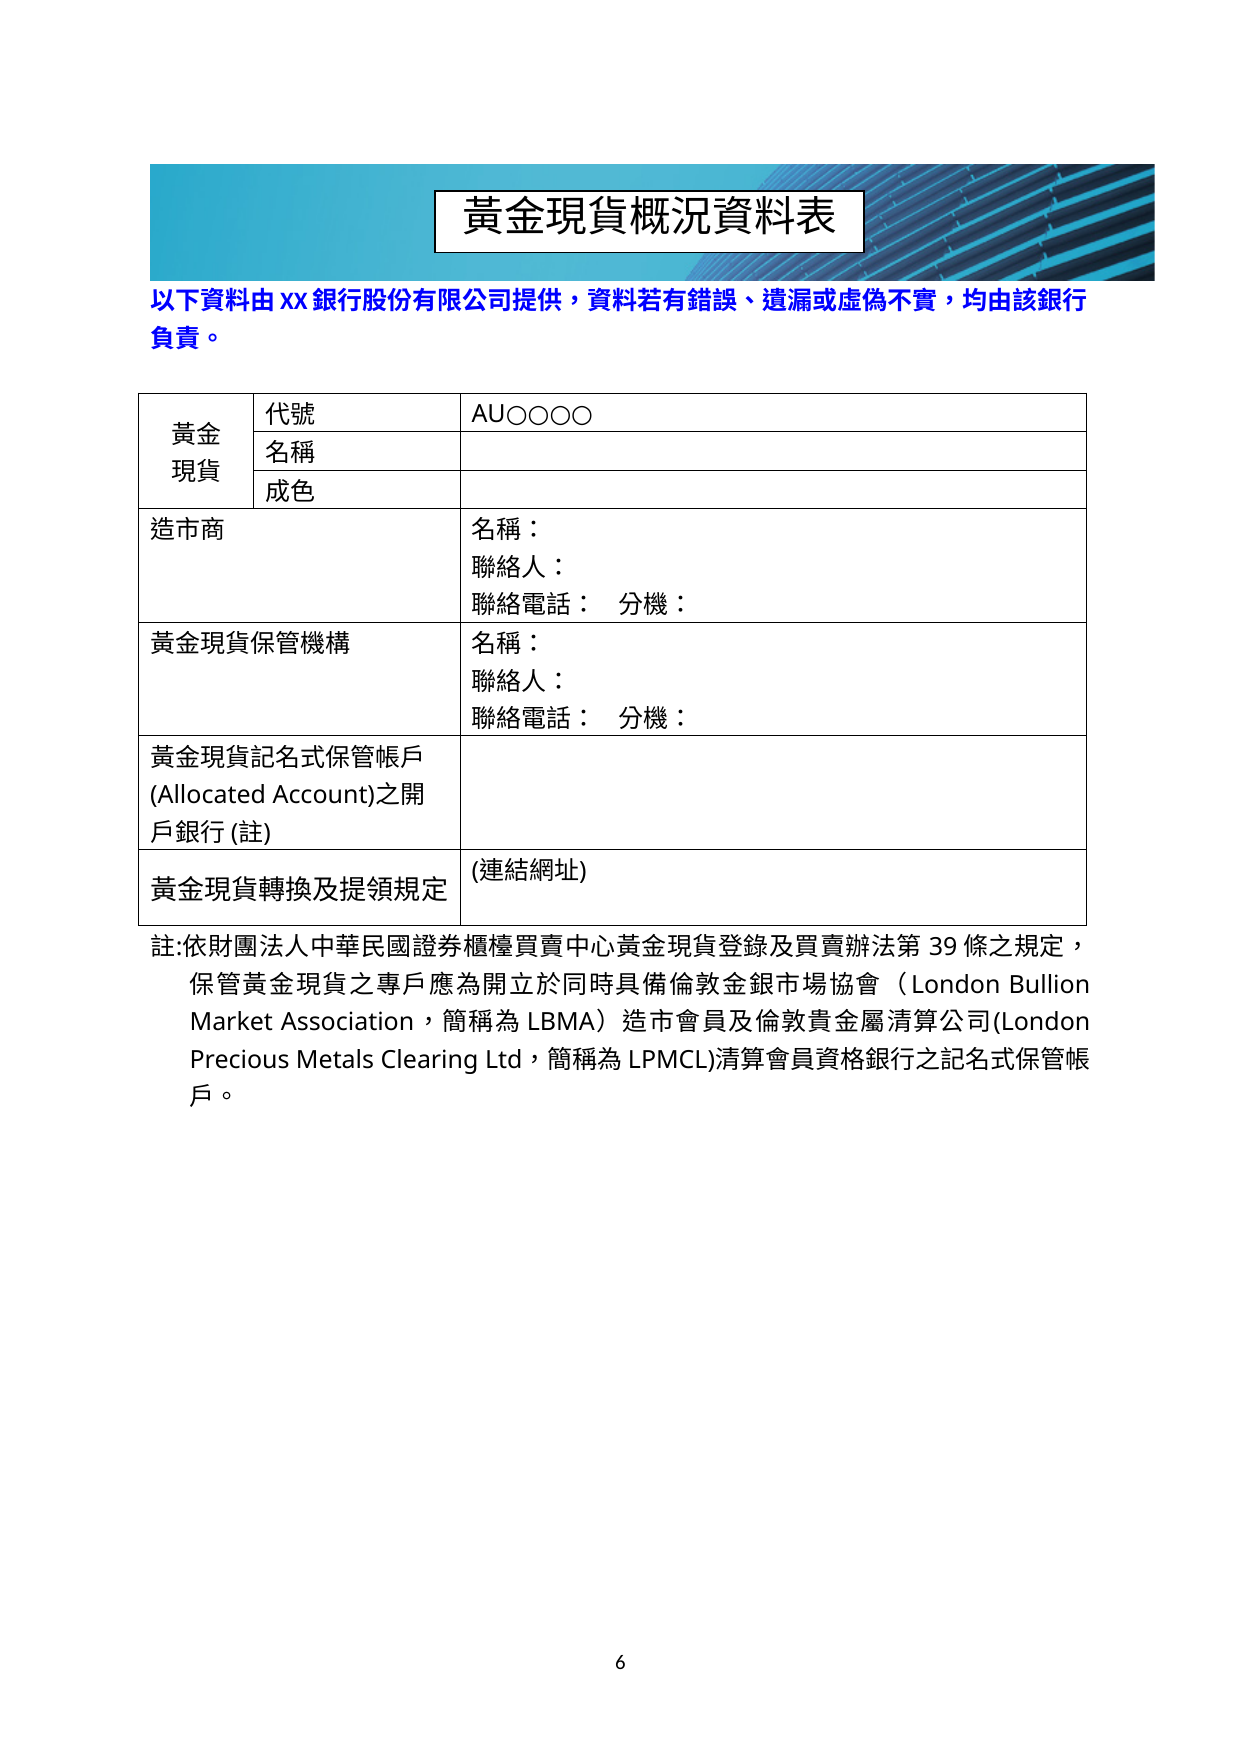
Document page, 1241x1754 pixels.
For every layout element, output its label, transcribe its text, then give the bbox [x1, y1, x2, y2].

table_cell (連結網址) [461, 850, 1086, 925]
table_header AU○○○○ [461, 394, 1086, 431]
table_cell [461, 432, 1086, 470]
table_cell 黃金現貨記名式保管帳戶(Allocated Account)之開戶銀行 (註) [139, 736, 460, 849]
text 以下資料由XX銀行股份有限公司提供，資料若有錯誤、遺漏或虛偽不實，均由該銀行負責。 [150, 281, 1090, 355]
table_cell [461, 471, 1086, 508]
text 註:依財團法人中華民國證券櫃檯買賣中心黃金現貨登錄及買賣辦法第39條之規定，保管黃金現貨之專戶應為開立於同時具備倫敦金銀市場協會（London Bullion Market Association，簡稱為LBMA）造市會員及倫敦貴金屬清算公司(London Precious Metals Clearing Ltd，簡稱為LPMCL)清算會員資格銀行之記名式保管帳戶。 [150, 926, 1090, 1113]
table_cell 黃金現貨保管機構 [139, 623, 460, 735]
table_cell [461, 736, 1086, 849]
picture [150, 164, 1155, 281]
table_cell 黃金現貨轉換及提領規定 [139, 850, 460, 925]
table_cell 名稱 [254, 432, 460, 470]
table_cell 名稱： 聯絡人： 聯絡電話： 分機： [461, 623, 1086, 735]
table_header 黃金 現貨 [139, 394, 253, 508]
table_cell 造市商 [139, 509, 460, 622]
table_cell 成色 [254, 471, 460, 508]
table_header 代號 [254, 394, 460, 431]
table_cell 名稱： 聯絡人： 聯絡電話： 分機： [461, 509, 1086, 622]
